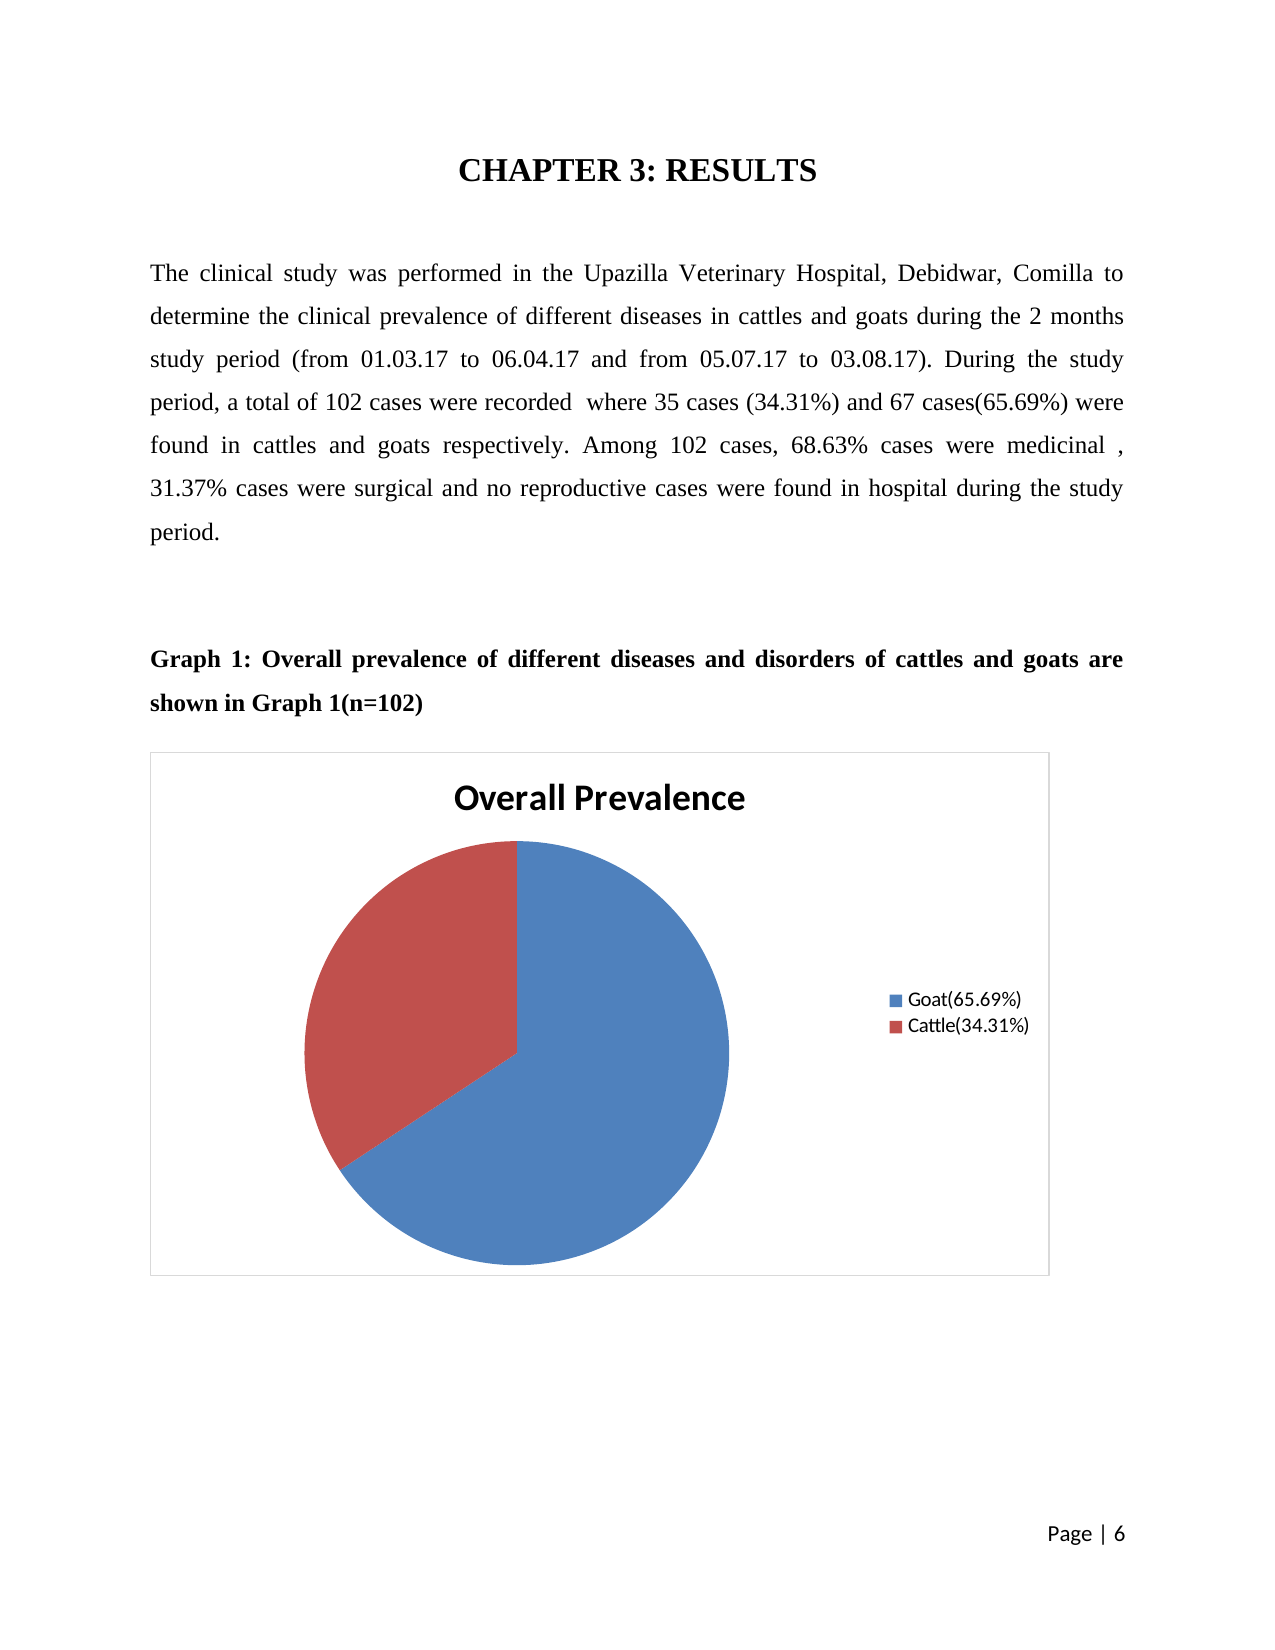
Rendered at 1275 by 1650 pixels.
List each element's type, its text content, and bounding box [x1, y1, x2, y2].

text The clinical study was performed in the Upazilla Veterinary Hospital, Debidwar, Comilla to determine the clinical prevalence of different diseases in cattles and goats during the 2 months study period (from 01.03.17 to 06.04.17 and from 05.07.17 to 03.08.17). During the study period, a total of 102 cases were recorded where 35 cases (34.31%) and 67 cases(65.69%) were found in cattles and goats respectively. Among 102 cases, 68.63% cases were medicinal , 31.37% cases were surgical and no reproductive cases were found in hospital during the study period. [150, 258, 1125, 545]
text CHAPTER 3: RESULTS [150, 150, 1125, 188]
text Graph 1: Overall prevalence of different diseases and disorders of cattles and goats are shown in Graph 1(n=102) [150, 644, 1125, 716]
